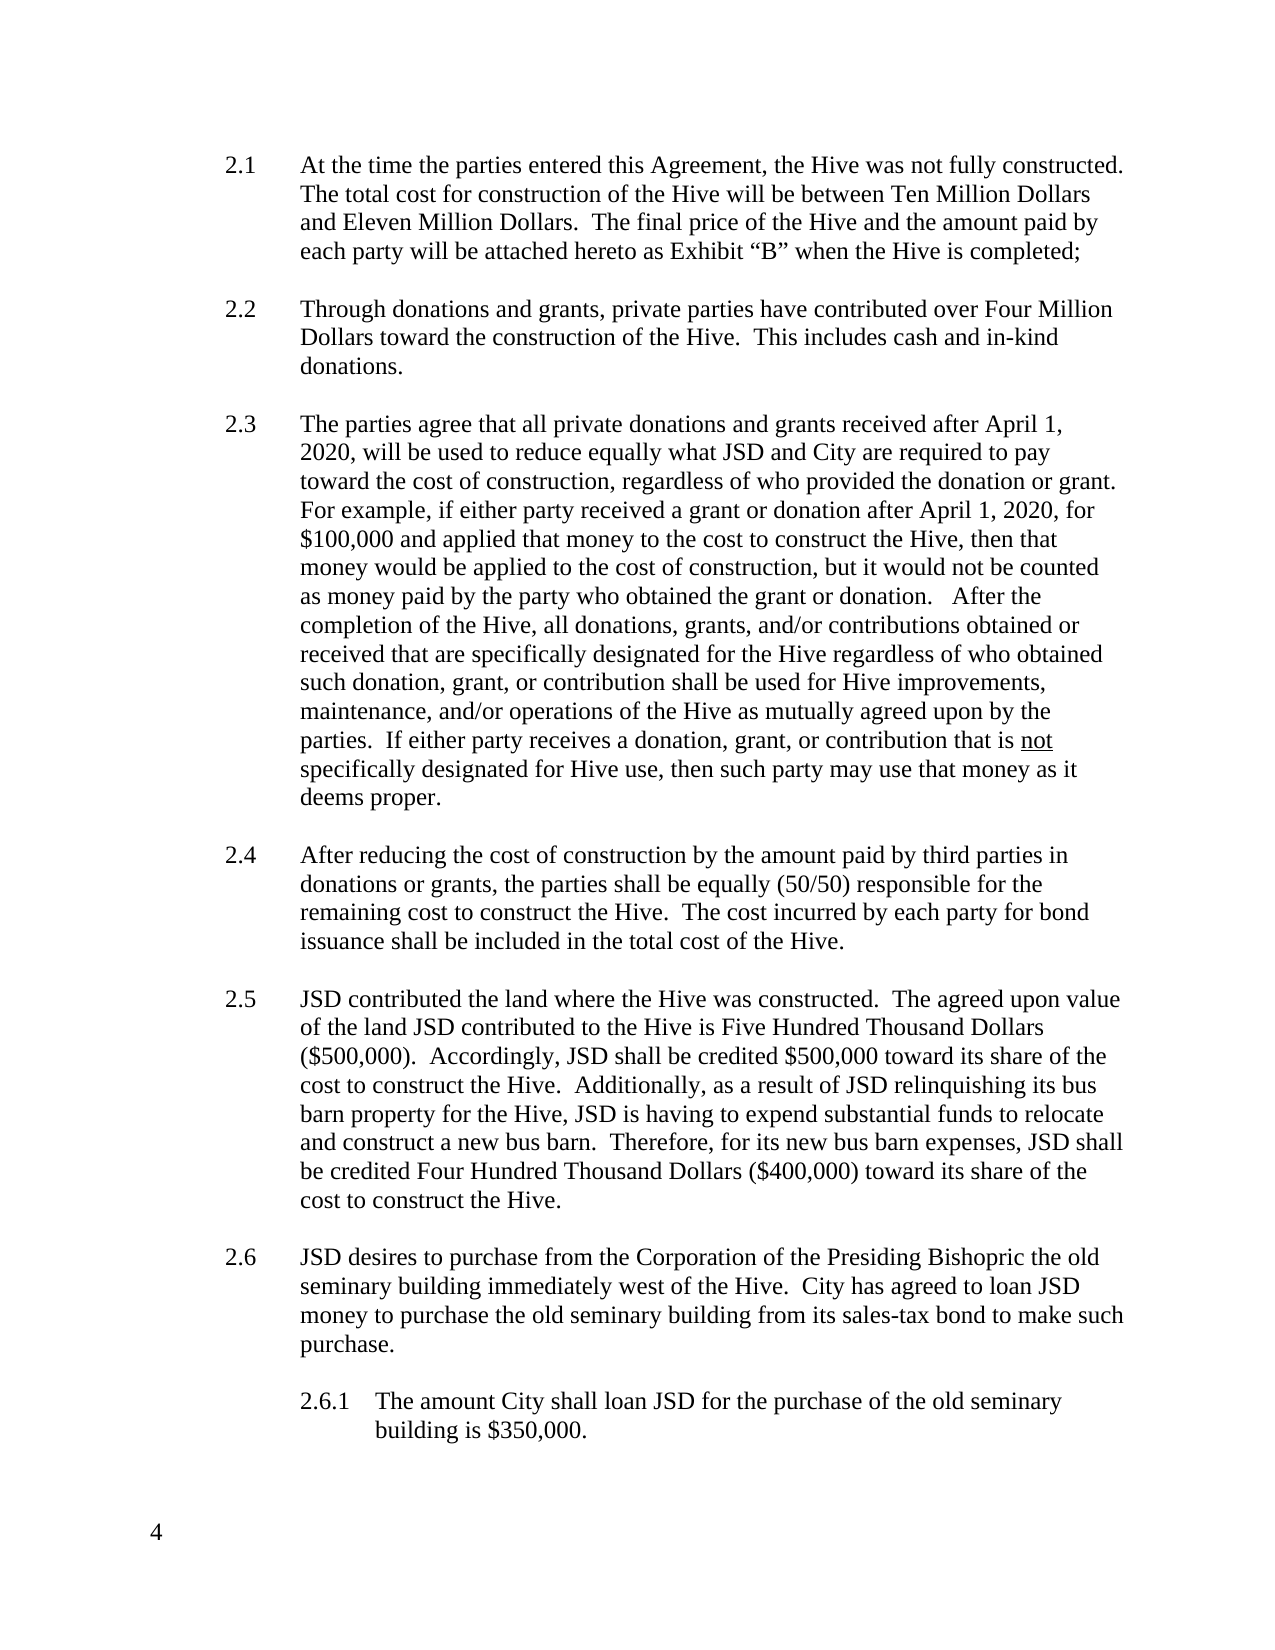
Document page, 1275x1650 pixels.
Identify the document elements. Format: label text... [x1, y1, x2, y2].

text 2.2 Through donations and grants, private parties have contributed over Four Million Dollars toward the construction of the Hive. This includes cash and in-kind donations. [150, 294, 1125, 380]
text 2.4 After reducing the cost of construction by the amount paid by third parties in donations or grants, the parties shall be equally (50/50) responsible for the remaining cost to construct the Hive. The cost incurred by each party for bond issuance shall be included in the total cost of the Hive. [150, 840, 1125, 955]
text 2.6 JSD desires to purchase from the Corporation of the Presiding Bishopric the old seminary building immediately west of the Hive. City has agreed to loan JSD money to purchase the old seminary building from its sales-tax bond to make such purchase. [150, 1242, 1125, 1357]
text 2.5 JSD contributed the land where the Hive was constructed. The agreed upon value of the land JSD contributed to the Hive is Five Hundred Thousand Dollars ($500,000). Accordingly, JSD shall be credited $500,000 toward its share of the cost to construct the Hive. Additionally, as a result of JSD relinquishing its bus barn property for the Hive, JSD is having to expend substantial funds to relocate and construct a new bus barn. Therefore, for its new bus barn expenses, JSD shall be credited Four Hundred Thousand Dollars ($400,000) toward its share of the cost to construct the Hive. [150, 984, 1125, 1214]
text 2.3 The parties agree that all private donations and grants received after April 1, 2020, will be used to reduce equally what JSD and City are required to pay toward the cost of construction, regardless of who provided the donation or grant. For example, if either party received a grant or donation after April 1, 2020, for $100,000 and applied that money to the cost to construct the Hive, then that money would be applied to the cost of construction, but it would not be counted as money paid by the party who obtained the grant or donation. After the completion of the Hive, all donations, grants, and/or contributions obtained or received that are specifically designated for the Hive regardless of who obtained such donation, grant, or contribution shall be used for Hive improvements, maintenance, and/or operations of the Hive as mutually agreed upon by the parties. If either party receives a donation, grant, or contribution that is not specifically designated for Hive use, then such party may use that money as it deems proper. [150, 409, 1125, 811]
text 2.6.1 The amount City shall loan JSD for the purchase of the old seminary building is $350,000. [150, 1386, 1125, 1444]
text 2.1 At the time the parties entered this Agreement, the Hive was not fully constructed. The total cost for construction of the Hive will be between Ten Million Dollars and Eleven Million Dollars. The final price of the Hive and the amount paid by each party will be attached hereto as Exhibit “B” when the Hive is completed; [150, 150, 1125, 265]
